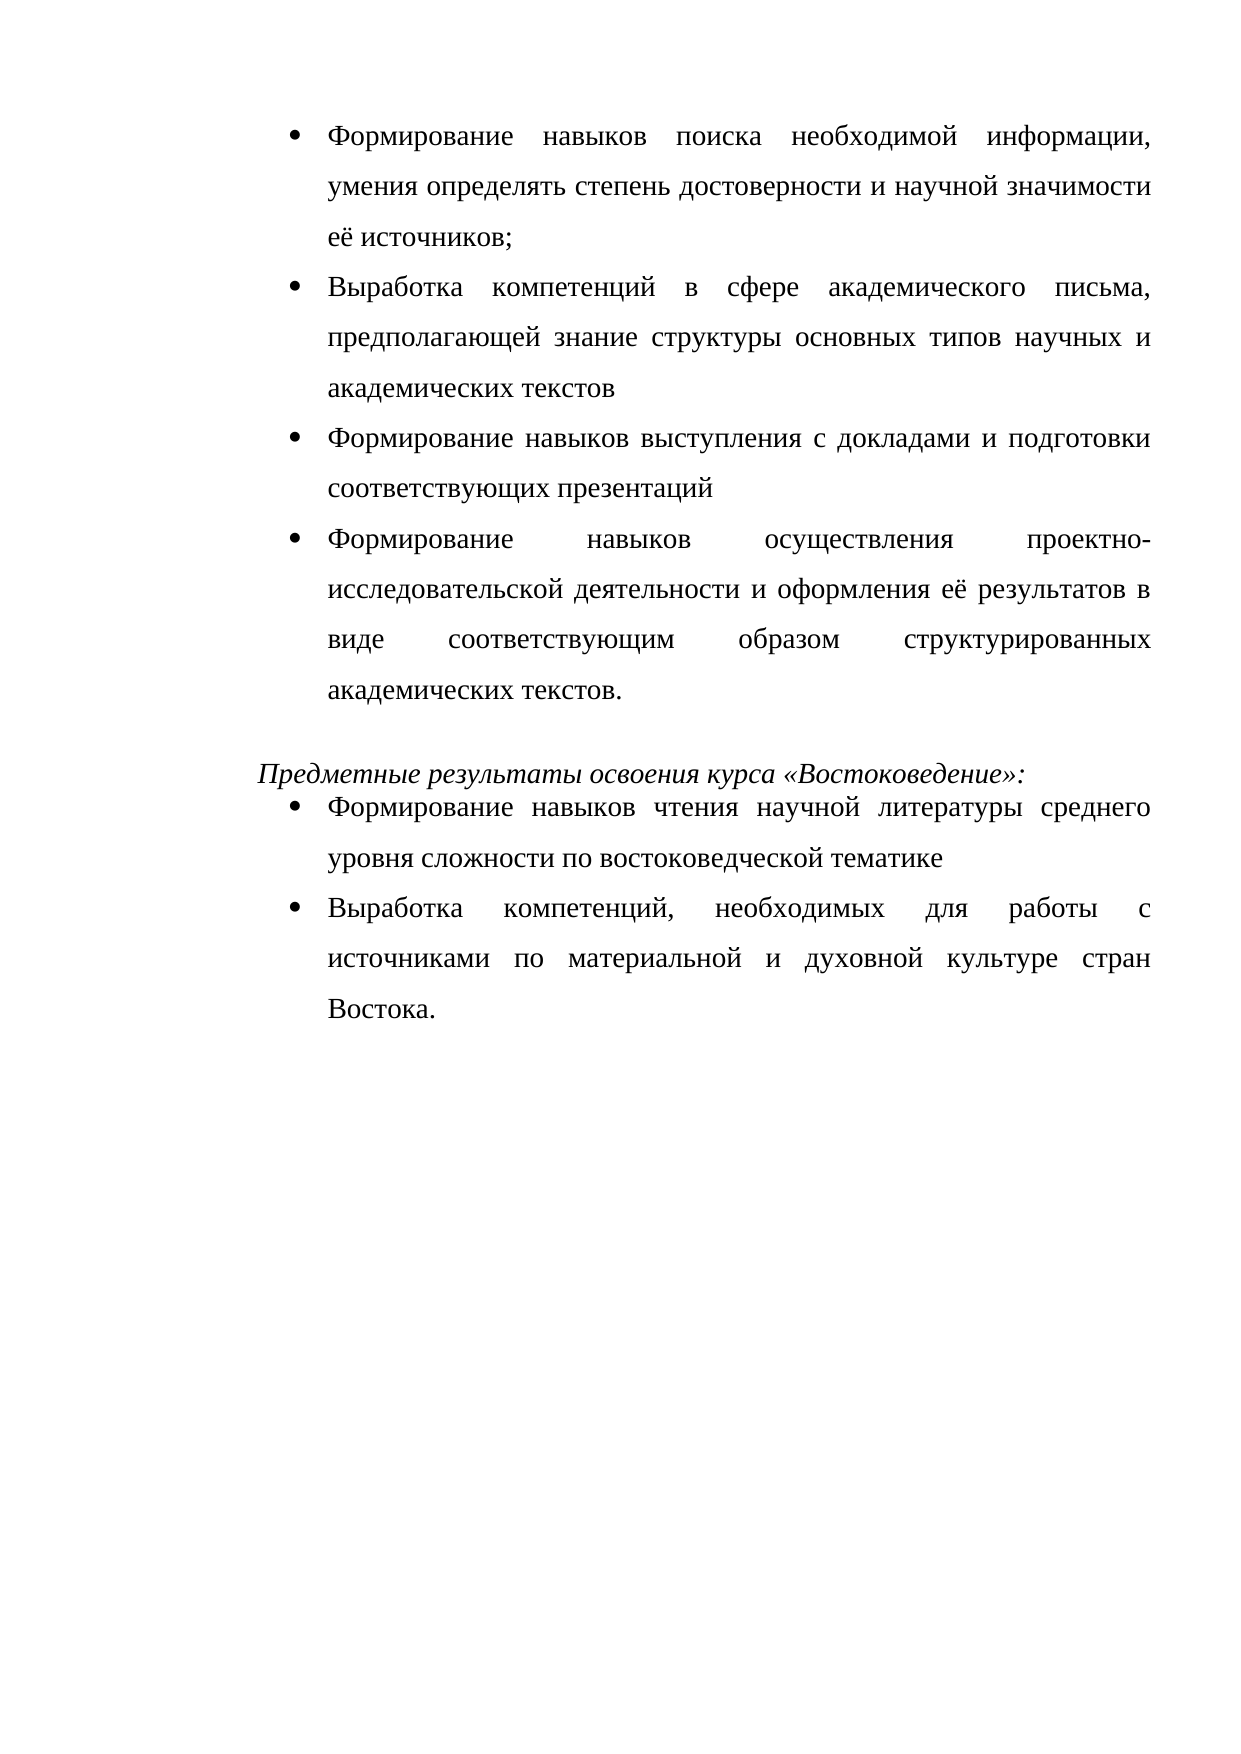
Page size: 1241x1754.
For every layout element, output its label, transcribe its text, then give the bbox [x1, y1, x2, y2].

list Формирование навыков выступления с докладами и подготовки соответствующих презентаций [290, 420, 1152, 504]
list Формирование навыков поиска необходимой информации, умения определять степень достоверности и научной значимости её источников; [290, 118, 1152, 252]
list Формирование навыков осуществления проектно-исследовательской деятельности и оформления её результатов в виде соответствующим образом структурированных академических текстов. [290, 521, 1152, 706]
list Выработка компетенций, необходимых для работы с источниками по материальной и духовной культуре стран Востока. [290, 890, 1152, 1024]
list Выработка компетенций в сфере академического письма, предполагающей знание структуры основных типов научных и академических текстов [290, 269, 1152, 403]
list Формирование навыков чтения научной литературы среднего уровня сложности по востоковедческой тематике [290, 789, 1152, 873]
text Предметные результаты освоения курса «Востоковедение»: [177, 756, 1152, 789]
